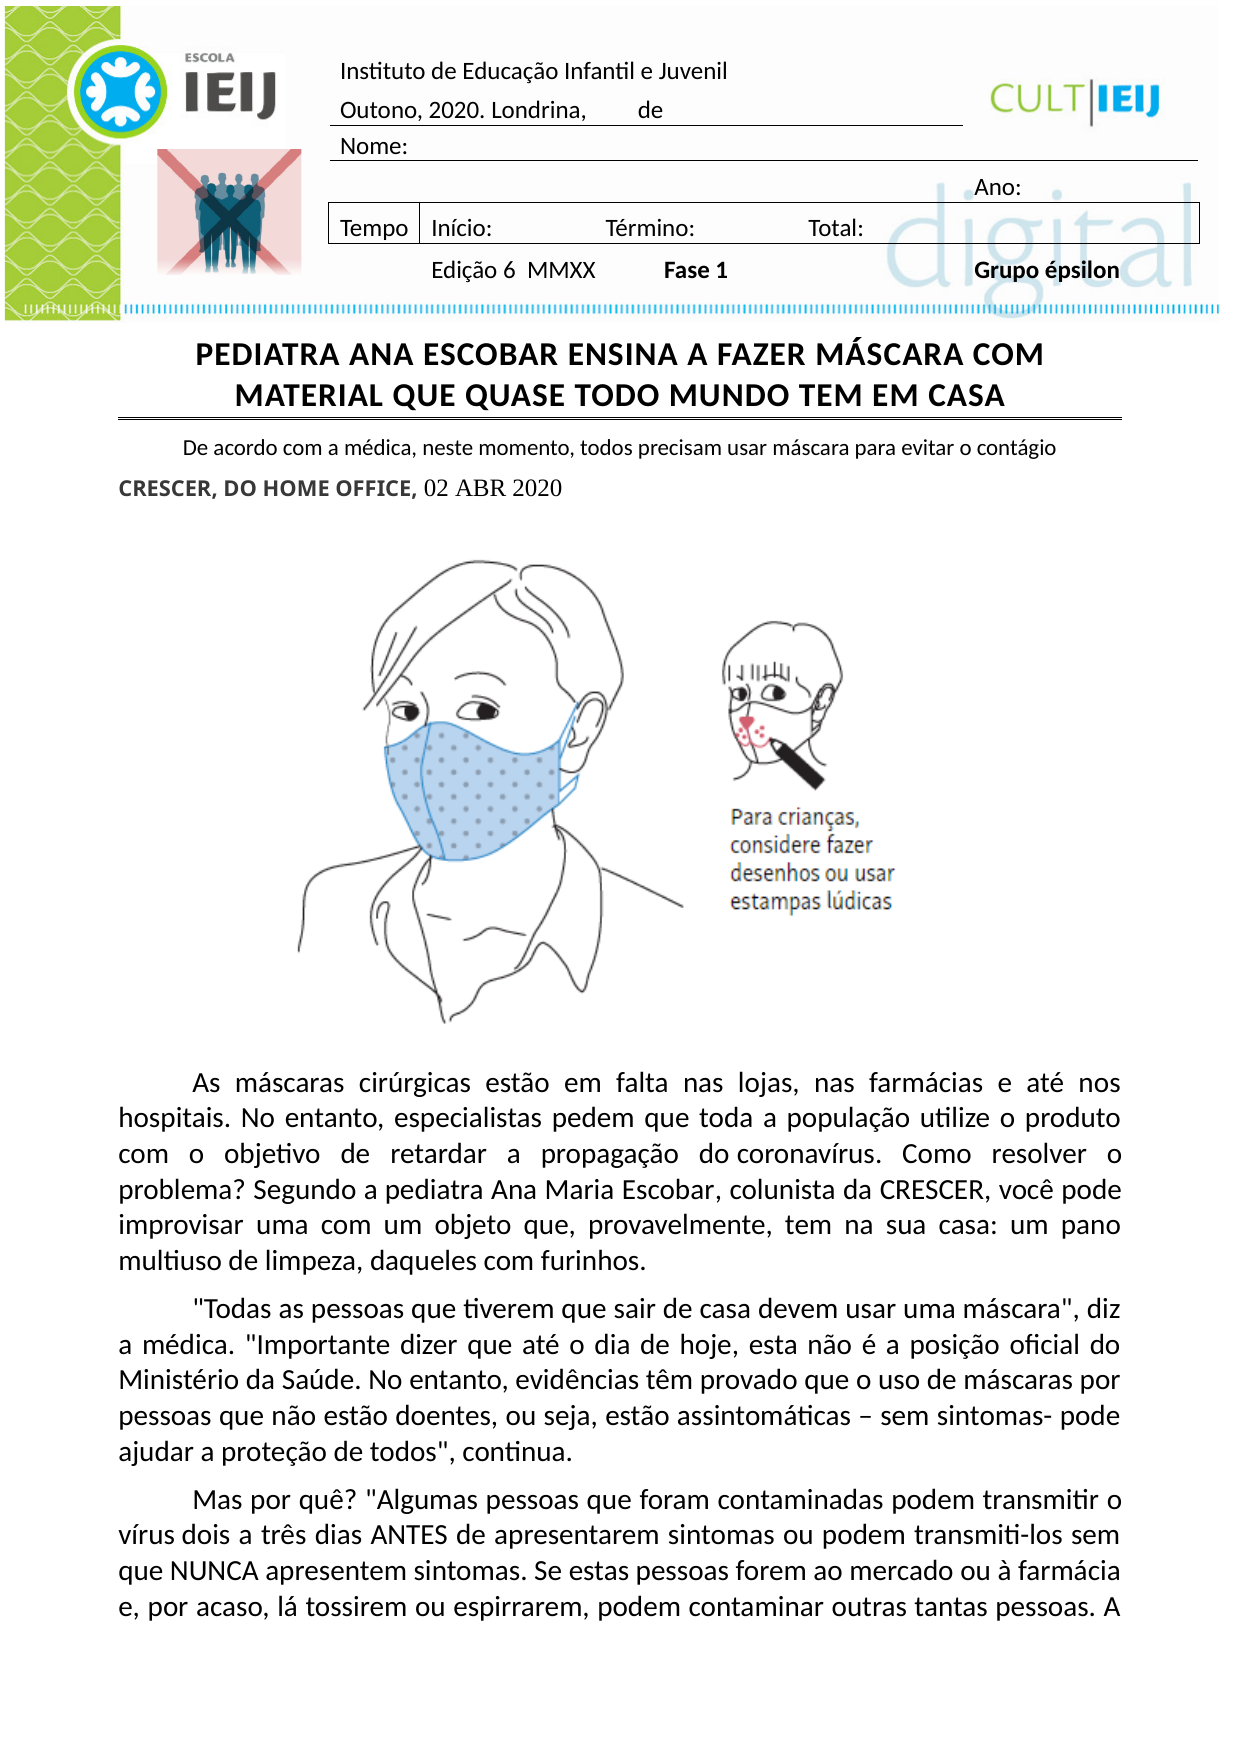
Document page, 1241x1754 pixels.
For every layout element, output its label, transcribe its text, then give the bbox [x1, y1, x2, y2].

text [118, 1481, 1122, 1623]
text "Todas as pessoas que tiverem que sair de casa devem usar uma máscara", diz a médica. "Importante dizer que até o dia de hoje, esta não é a posição oficial do Ministério da Saúde. No entanto, evidências têm provado que o uso de máscaras por pessoas que não estão doentes, ou seja, estão assintomáticas – sem sintomas- pode ajudar a proteção de todos", continua. [118, 1290, 1122, 1468]
text Pediatra Ana Escobar ensina a fazer máscara com material que quase todo mundo tem em casa [118, 333, 1122, 417]
picture [242, 515, 998, 1052]
picture [4, 6, 1219, 323]
text CRESCER, DO HOME OFFICE, 02 ABR 2020 [118, 473, 1122, 503]
text De acordo com a médica, neste momento, todos precisam usar máscara para evitar o contágio [118, 433, 1122, 461]
text As máscaras cirúrgicas estão em falta nas lojas, nas farmácias e até nos hospitais. No entanto, especialistas pedem que toda a população utilize o produto com o objetivo de retardar a propagação do coronavírus. Como resolver o problema? Segundo a pediatra Ana Maria Escobar, colunista da CRESCER, você pode improvisar uma com um objeto que, provavelmente, tem na sua casa: um pano multiuso de limpeza, daqueles com furinhos. [118, 1064, 1122, 1278]
